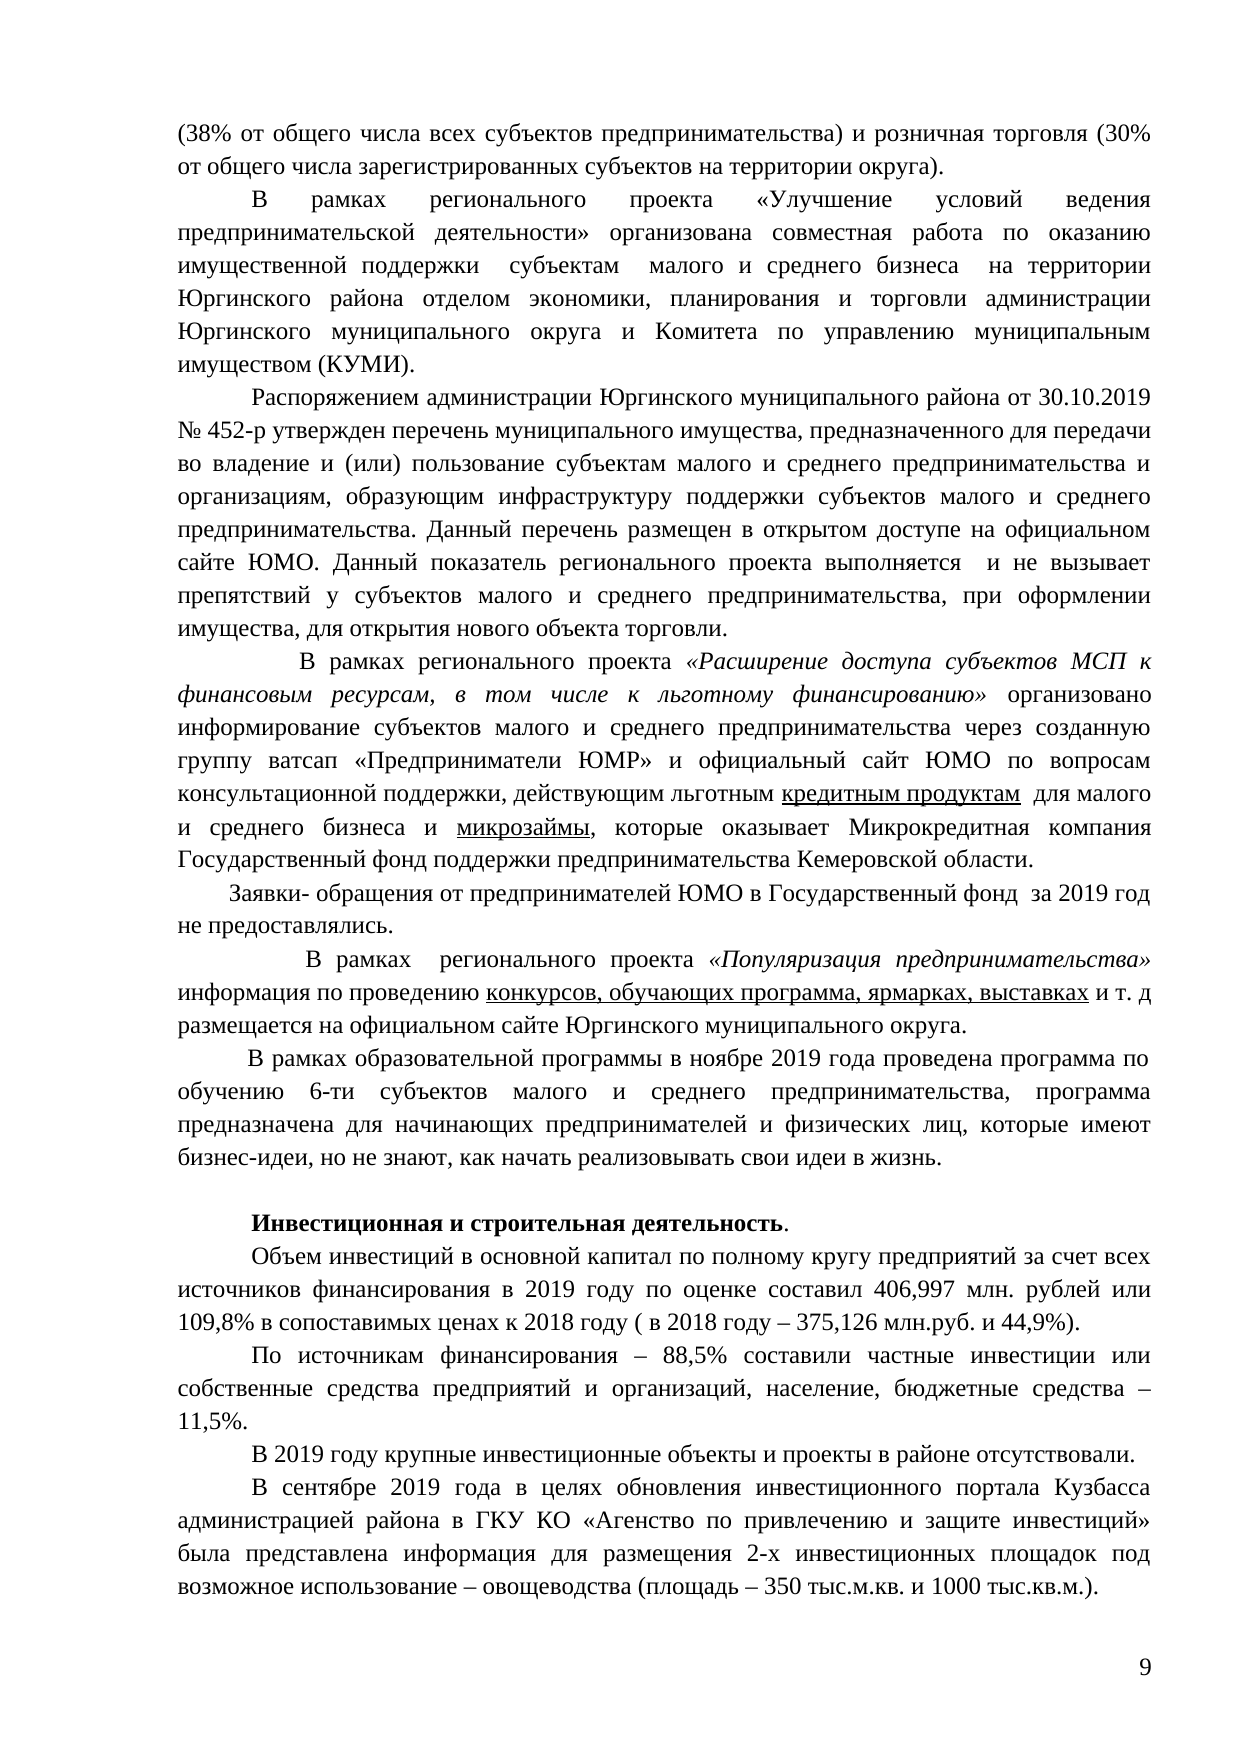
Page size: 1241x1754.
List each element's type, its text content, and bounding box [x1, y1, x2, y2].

text В рамках регионального проекта «Расширение доступа субъектов МСП к финансовым ресурсам, в том числе к льготному финансированию» организовано информирование субъектов малого и среднего предпринимательства через созданную группу ватсап «Предприниматели ЮМР» и официальный сайт ЮМО по вопросам консультационной поддержки, действующим льготным кредитным продуктам для малого и среднего бизнеса и микрозаймы, которые оказывает Микрокредитная компания Государственный фонд поддержки предпринимательства Кемеровской области. [177, 646, 1152, 873]
text Распоряжением администрации Юргинского муниципального района от 30.10.2019 № 452-р утвержден перечень муниципального имущества, предназначенного для передачи во владение и (или) пользование субъектам малого и среднего предпринимательства и организациям, образующим инфраструктуру поддержки субъектов малого и среднего предпринимательства. Данный перечень размещен в открытом доступе на официальном сайте ЮМО. Данный показатель регионального проекта выполняется и не вызывает препятствий у субъектов малого и среднего предпринимательства, при оформлении имущества, для открытия нового объекта торговли. [177, 382, 1152, 642]
text В рамках образовательной программы в ноябре 2019 года проведена программа по обучению 6-ти субъектов малого и среднего предпринимательства, программа предназначена для начинающих предпринимателей и физических лиц, которые имеют бизнес-идеи, но не знают, как начать реализовывать свои идеи в жизнь. [177, 1043, 1152, 1171]
text Инвестиционная и строительная деятельность. [177, 1208, 1152, 1237]
text Объем инвестиций в основной капитал по полному кругу предприятий за счет всех источников финансирования в 2019 году по оценке составил 406,997 млн. рублей или 109,8% в сопоставимых ценах к 2018 году ( в 2018 году – 375,126 млн.руб. и 44,9%). [177, 1241, 1152, 1336]
text В рамках регионального проекта «Популяризация предпринимательства» информация по проведению конкурсов, обучающих программа, ярмарках, выставках и т. д размещается на официальном сайте Юргинского муниципального округа. [177, 944, 1152, 1038]
text Заявки- обращения от предпринимателей ЮМО в Государственный фонд за 2019 год не предоставлялись. [177, 878, 1152, 939]
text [177, 118, 1152, 180]
text В 2019 году крупные инвестиционные объекты и проекты в районе отсутствовали. [177, 1439, 1152, 1468]
text По источникам финансирования – 88,5% составили частные инвестиции или собственные средства предприятий и организаций, население, бюджетные средства – 11,5%. [177, 1340, 1152, 1435]
text В рамках регионального проекта «Улучшение условий ведения предпринимательской деятельности» организована совместная работа по оказанию имущественной поддержки субъектам малого и среднего бизнеса на территории Юргинского района отделом экономики, планирования и торговли администрации Юргинского муниципального округа и Комитета по управлению муниципальным имуществом (КУМИ). [177, 184, 1152, 378]
text В сентябре 2019 года в целях обновления инвестиционного портала Кузбасса администрацией района в ГКУ КО «Агенство по привлечению и защите инвестиций» была представлена информация для размещения 2-х инвестиционных площадок под возможное использование – овощеводства (площадь – 350 тыс.м.кв. и 1000 тыс.кв.м.). [177, 1472, 1152, 1600]
